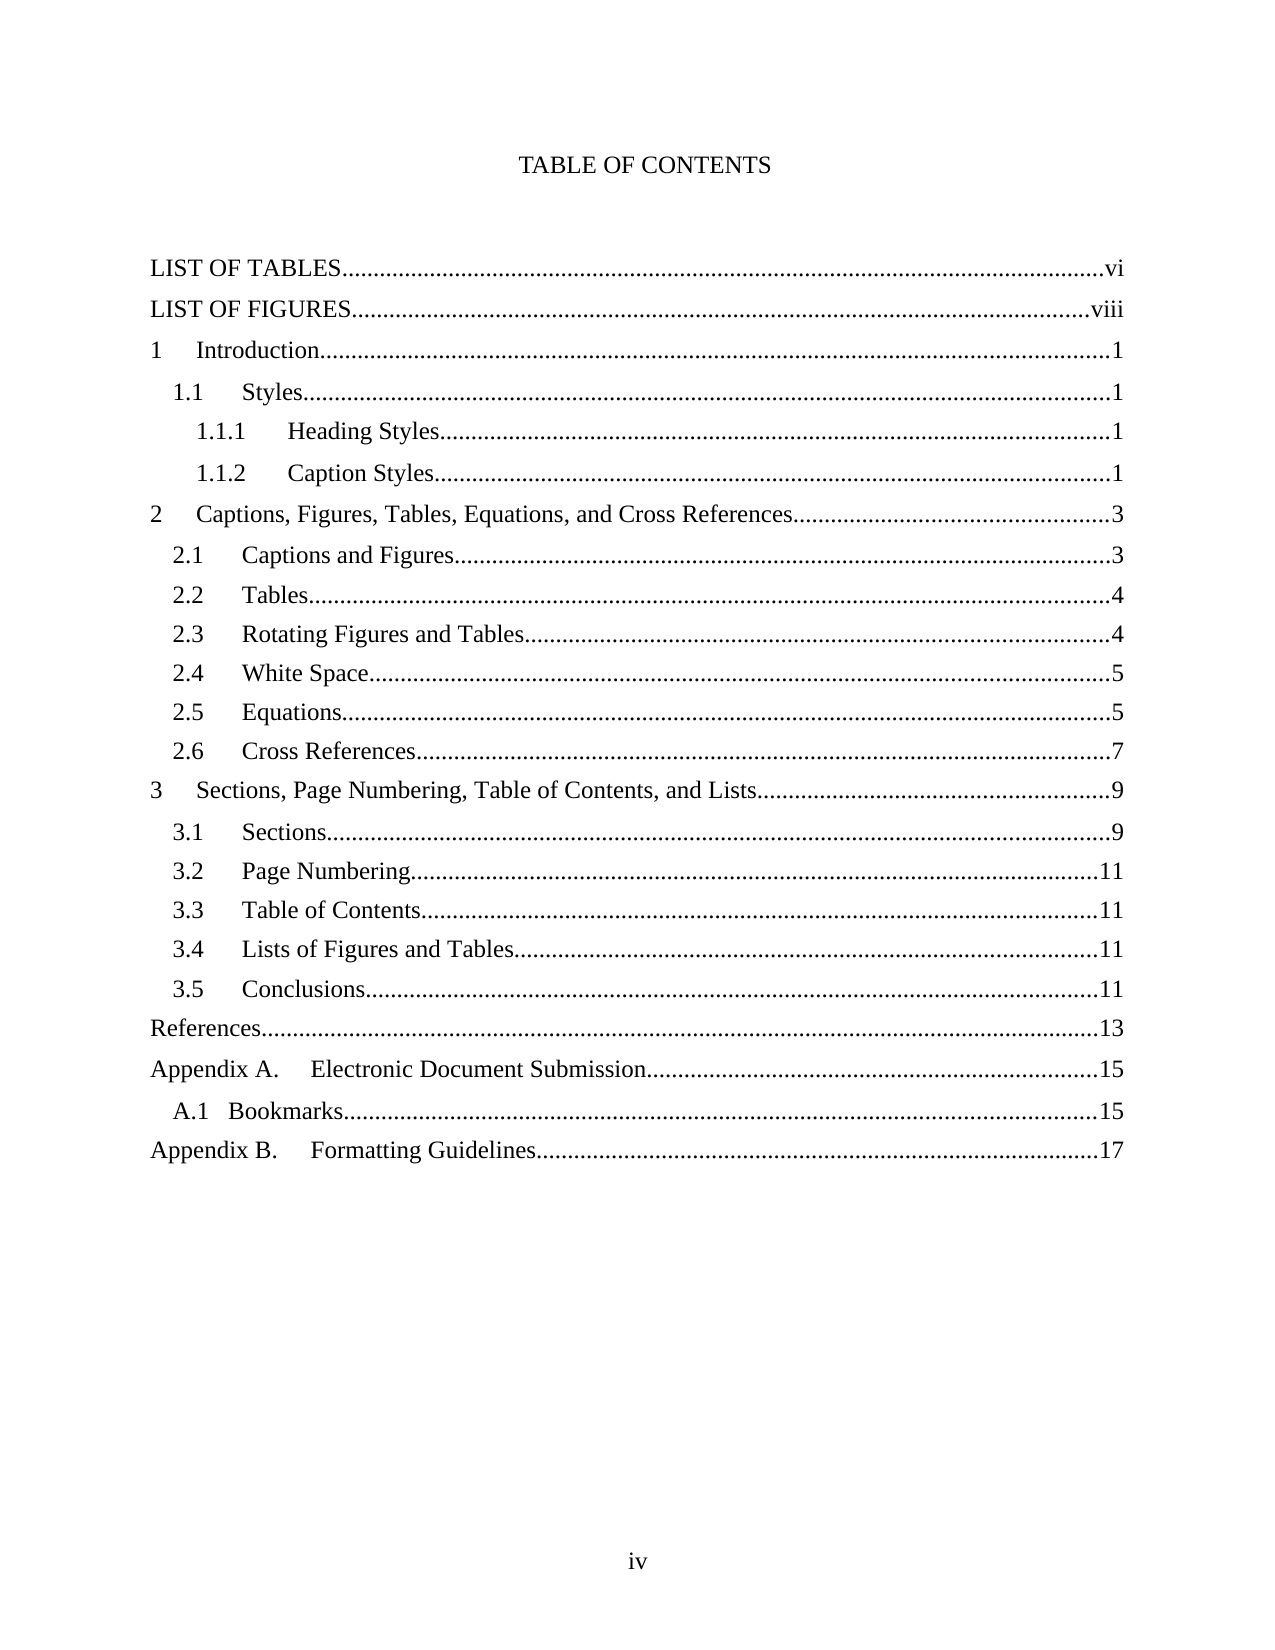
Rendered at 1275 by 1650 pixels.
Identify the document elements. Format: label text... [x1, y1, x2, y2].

subtitle TABLE OF CONTENTS [165, 150, 1125, 179]
